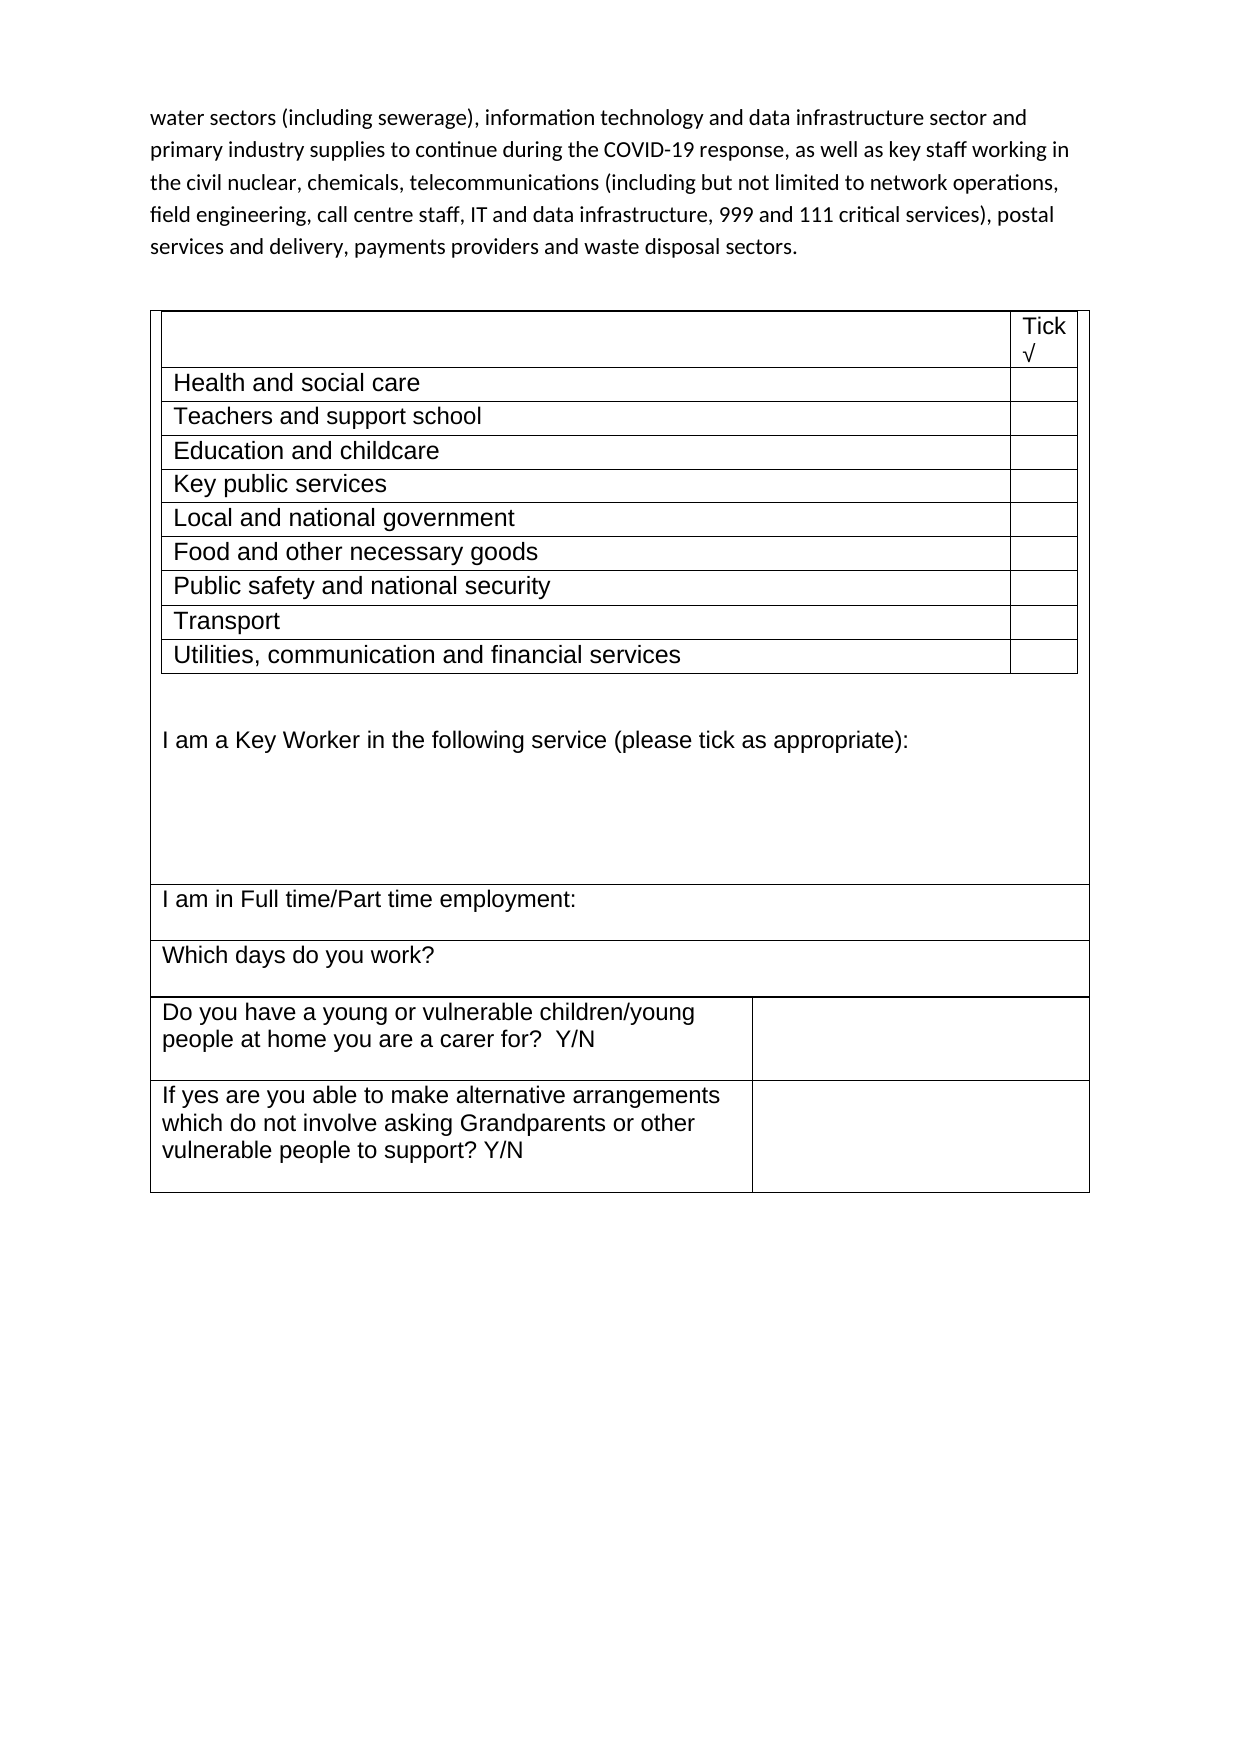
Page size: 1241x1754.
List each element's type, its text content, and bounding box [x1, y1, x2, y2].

table_cell I am in Full time/Part time employment: [151, 885, 1089, 940]
table_cell [753, 998, 1089, 1080]
table_cell [753, 1081, 1089, 1192]
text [150, 103, 1090, 260]
table_header I am a Key Worker in the following service (please tick as appropriate): [151, 311, 1089, 884]
table_cell If yes are you able to make alternative arrangements which do not involve asking Grandparents or other vulnerable people to support? Y/N [151, 1081, 752, 1192]
table_cell Which days do you work? [151, 941, 1089, 996]
table_cell Do you have a young or vulnerable children/young people at home you are a carer for? Y/N [151, 998, 752, 1080]
